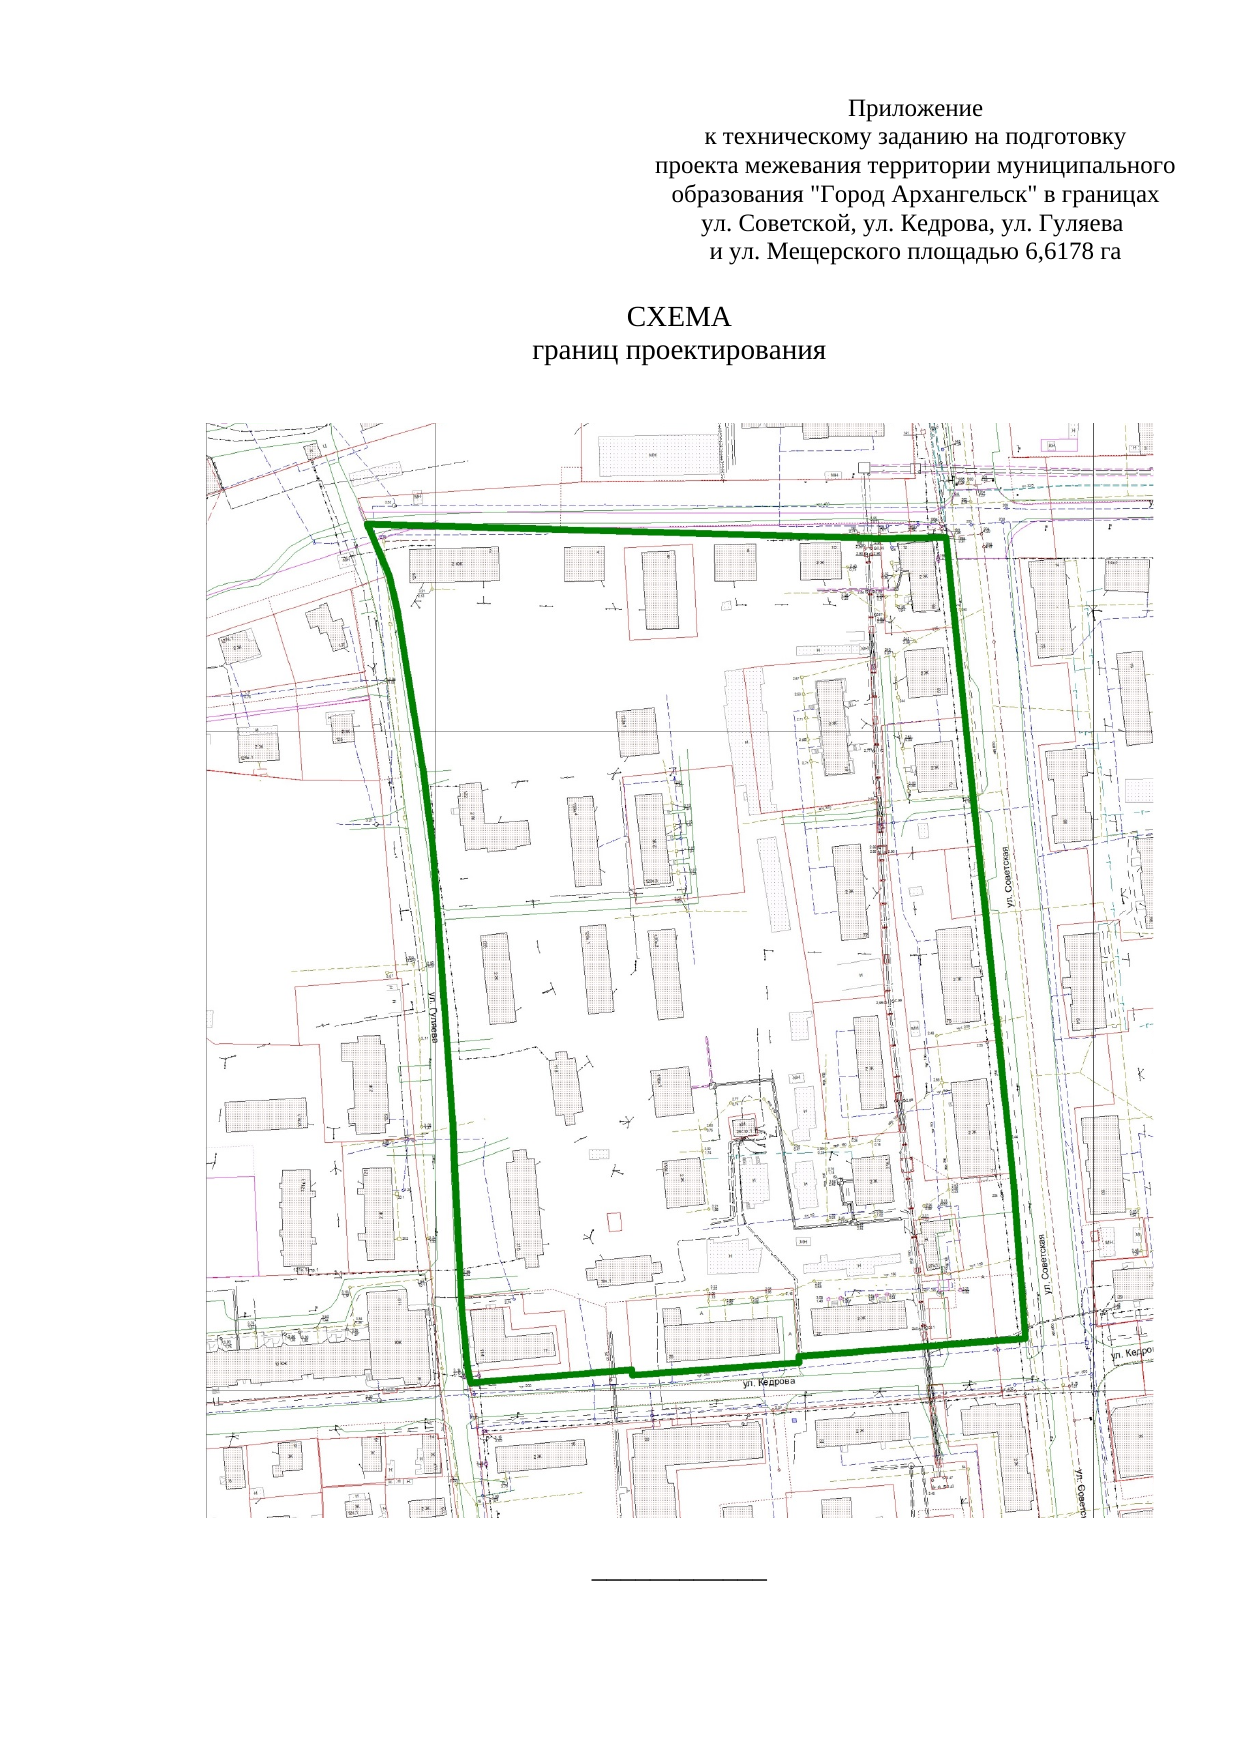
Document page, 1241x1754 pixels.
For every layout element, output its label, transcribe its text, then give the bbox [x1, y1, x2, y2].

picture [205, 423, 1154, 1518]
text границ проектирования [177, 332, 1181, 366]
text Приложение к техническому заданию на подготовку [650, 93, 1181, 150]
text ул. Советской, ул. Кедрова, ул. Гуляева и ул. Мещерского площадью 6,6178 га [650, 208, 1181, 265]
text проекта межевания территории муниципального образования "Город Архангельск" в границах [650, 150, 1181, 208]
text ____________ [177, 1551, 1181, 1584]
text СХЕМА [177, 299, 1181, 332]
